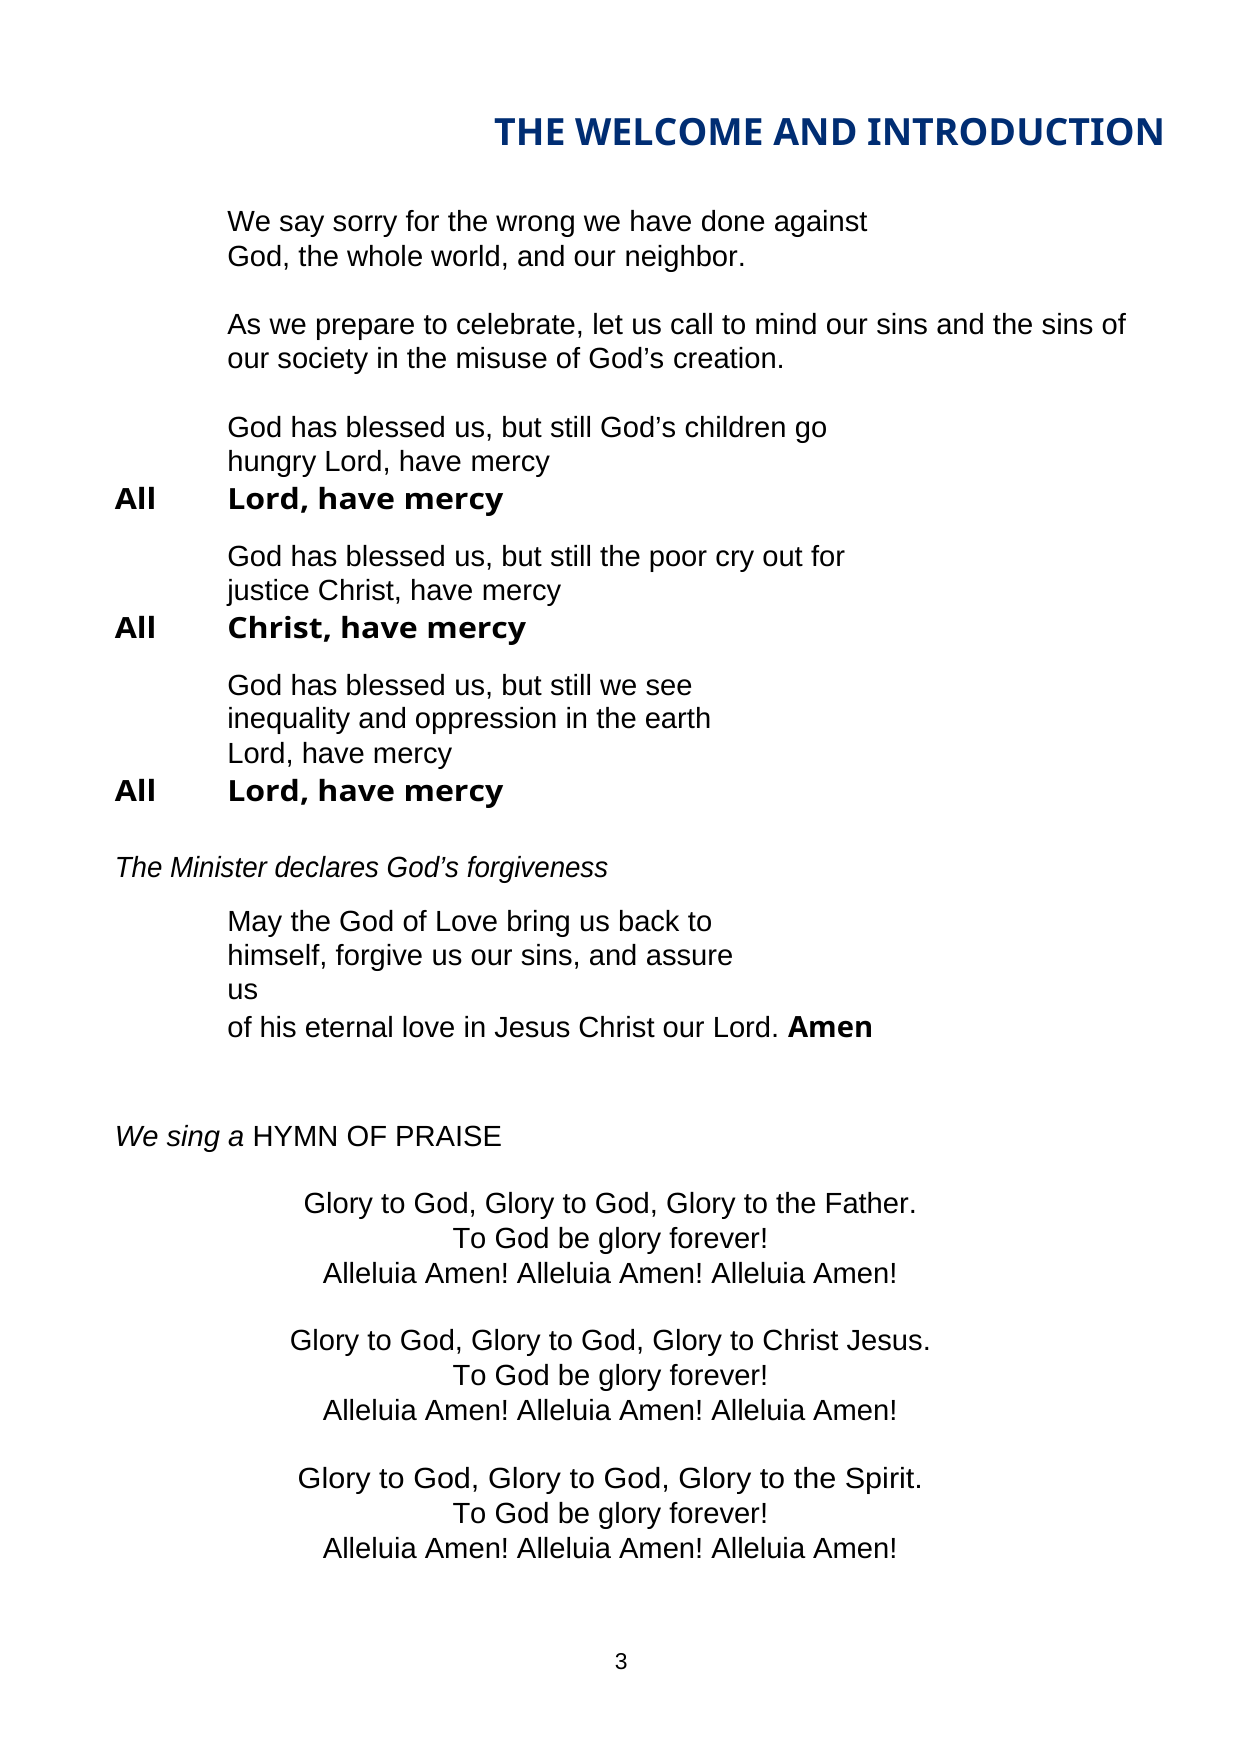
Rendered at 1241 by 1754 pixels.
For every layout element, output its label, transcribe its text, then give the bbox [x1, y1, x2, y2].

text Glory to God, Glory to God, Glory to Christ Jesus. [93, 1323, 1128, 1357]
text To God be glory forever! [93, 1221, 1128, 1254]
subtitle THE WELCOME AND INTRODUCTION [114, 105, 1165, 156]
text Lord, have mercy [227, 736, 1165, 769]
text To God be glory forever! [93, 1496, 1128, 1529]
text We sing a HYMN OF PRAISE [114, 1119, 1165, 1153]
text Alleluia Amen! Alleluia Amen! Alleluia Amen! [93, 1393, 1128, 1427]
text God has blessed us, but still God’s children go hungry Lord, have mercy [227, 410, 869, 478]
text May the God of Love bring us back to himself, forgive us our sins, and assure us [227, 904, 766, 1005]
text The Minister declares God’s forgiveness [114, 850, 1165, 883]
text As we prepare to celebrate, let us call to mind our sins and the sins of our society in the misuse of God’s creation. [227, 307, 1135, 375]
text God has blessed us, but still the poor cry out for justice Christ, have mercy [227, 539, 931, 606]
subtitle All Lord, have mercy [114, 770, 1165, 810]
text Glory to God, Glory to God, Glory to the Father. [93, 1187, 1128, 1220]
text God has blessed us, but still we see inequality and oppression in the earth [227, 667, 759, 735]
subtitle All Lord, have mercy [114, 479, 1165, 518]
text of his eternal love in Jesus Christ our Lord. Amen [227, 1006, 1165, 1046]
text Alleluia Amen! Alleluia Amen! Alleluia Amen! [93, 1531, 1128, 1564]
text We say sorry for the wrong we have done against God, the whole world, and our neighbor. [227, 204, 897, 272]
subtitle All Christ, have mercy [114, 607, 1165, 647]
text Alleluia Amen! Alleluia Amen! Alleluia Amen! [93, 1256, 1128, 1289]
text Glory to God, Glory to God, Glory to the Spirit. [93, 1461, 1128, 1495]
text To God be glory forever! [93, 1358, 1128, 1392]
